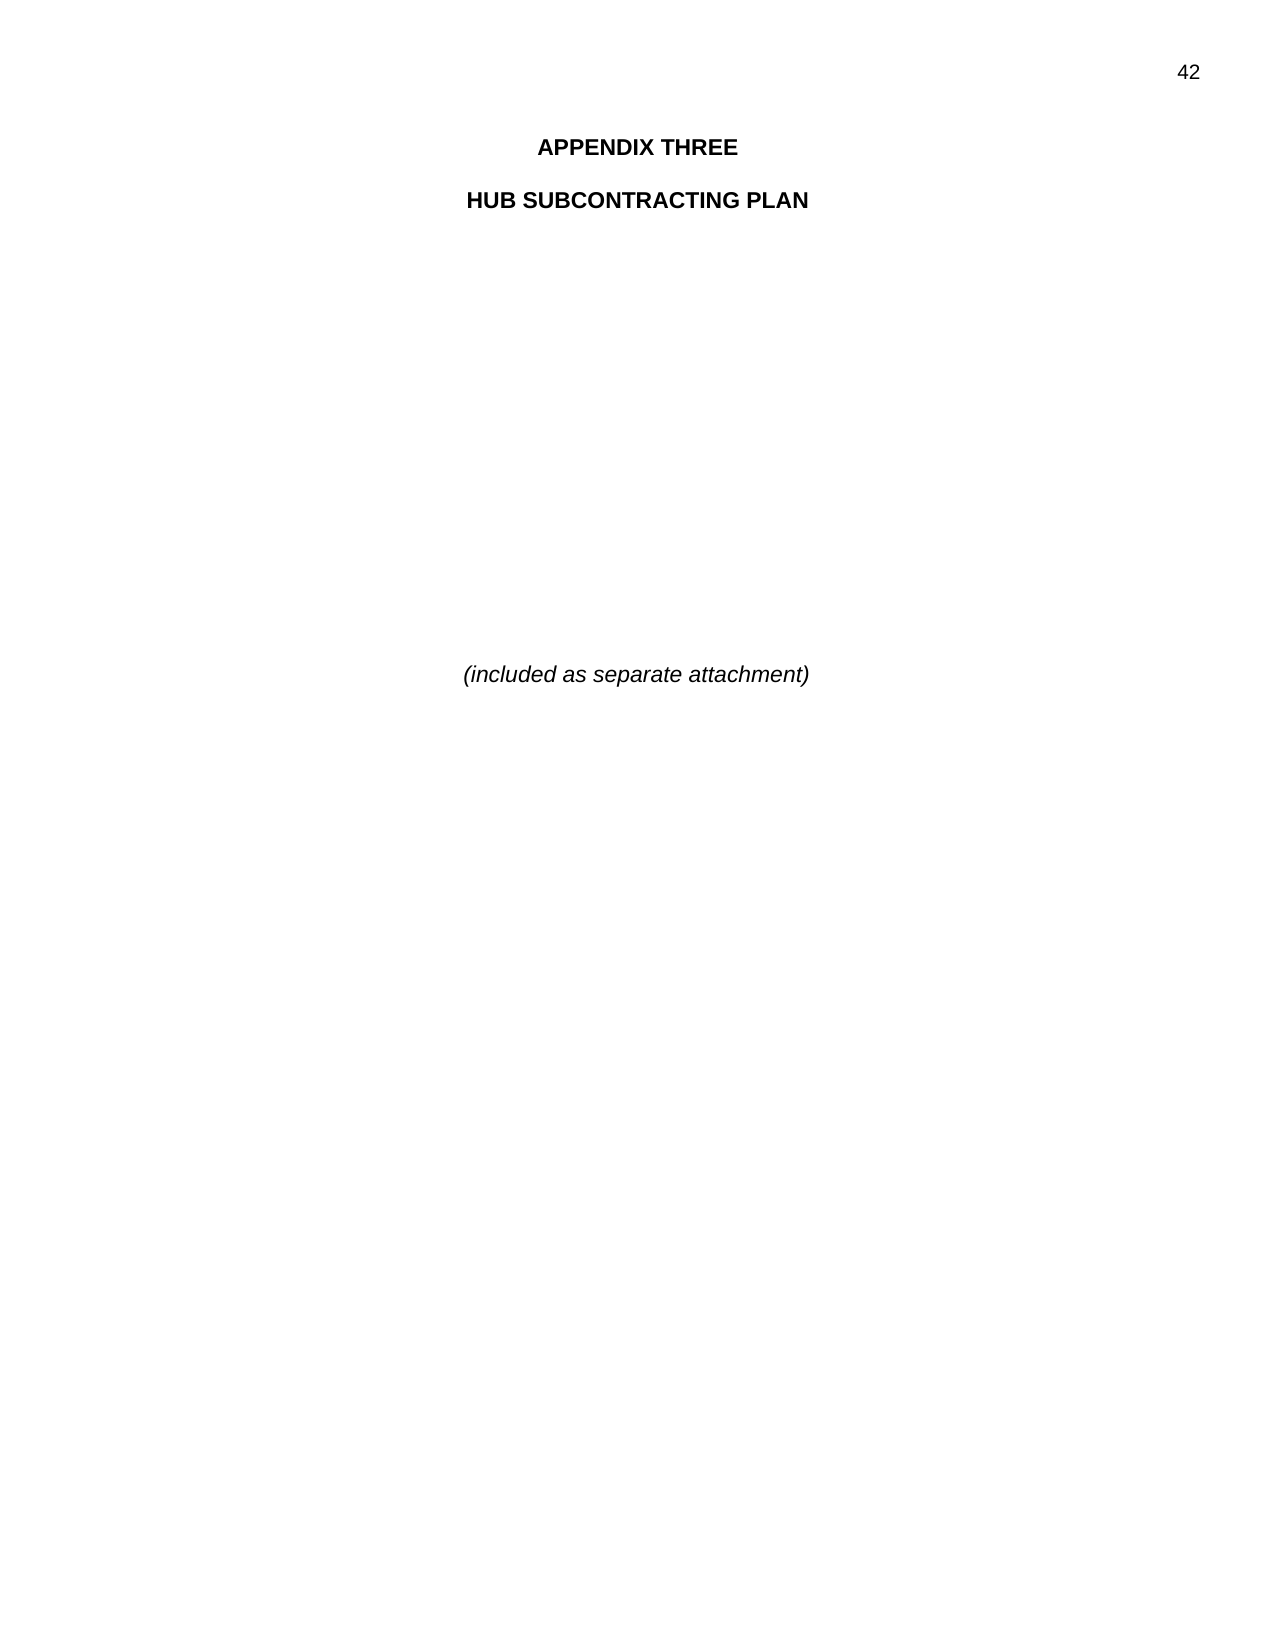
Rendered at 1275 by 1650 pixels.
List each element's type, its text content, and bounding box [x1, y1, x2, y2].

subtitle APPENDIX THREE [75, 134, 1200, 161]
text HUB SUBCONTRACTING PLAN [75, 187, 1200, 213]
subtitle (included as separate attachment) [75, 661, 1200, 688]
